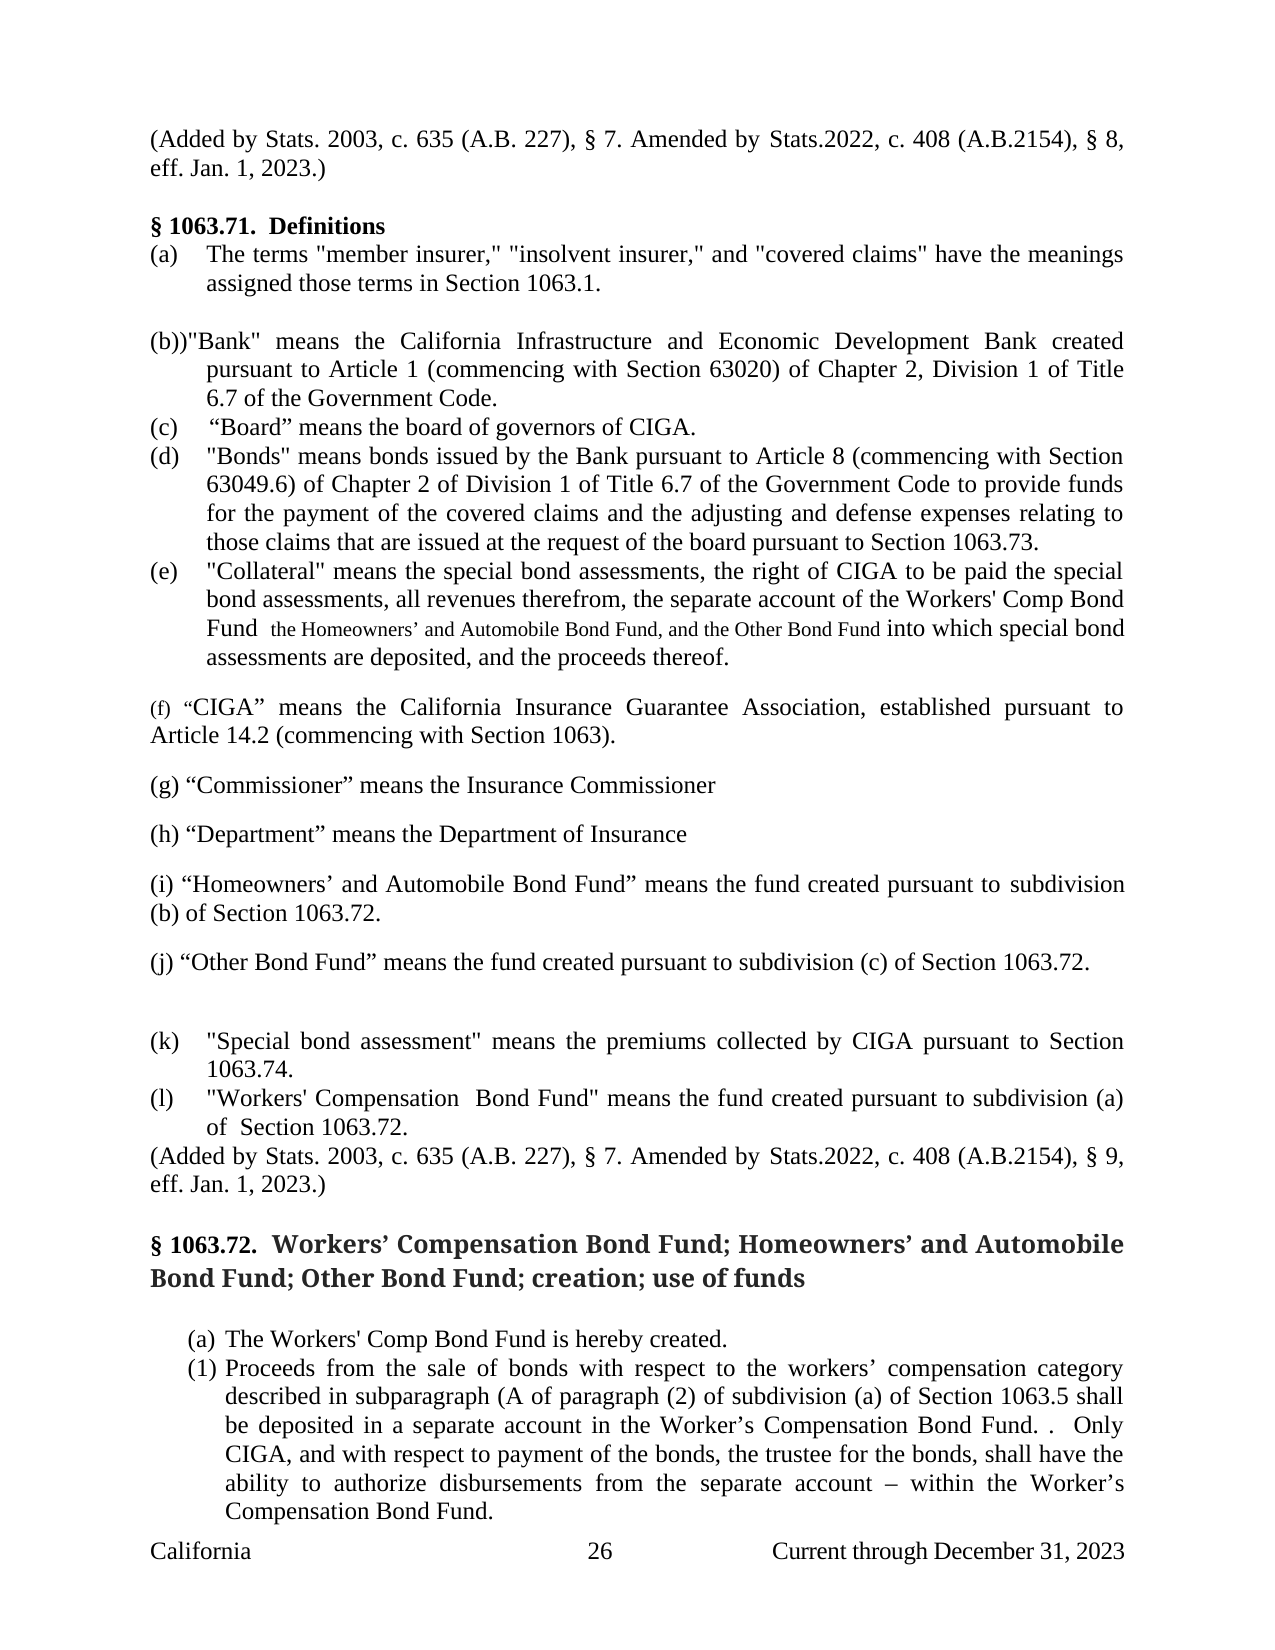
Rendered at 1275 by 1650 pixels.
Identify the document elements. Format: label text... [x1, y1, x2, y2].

text (l) "Workers' Compensation Bond Fund" means the fund created pursuant to subdivision (a) of Section 1063.72. [150, 1083, 1125, 1141]
list Proceeds from the sale of bonds with respect to the workers’ compensation category described in subparagraph (A of paragraph (2) of subdivision (a) of Section 1063.5 shall be deposited in a separate account in the Worker’s Compensation Bond Fund. . Only CIGA, and with respect to payment of the bonds, the trustee for the bonds, shall have the ability to authorize disbursements from the separate account – within the Worker’s Compensation Bond Fund. [187, 1353, 1125, 1525]
text (d) "Bonds" means bonds issued by the Bank pursuant to Article 8 (commencing with Section 63049.6) of Chapter 2 of Division 1 of Title 6.7 of the Government Code to provide funds for the payment of the covered claims and the adjusting and defense expenses relating to those claims that are issued at the request of the board pursuant to Section 1063.73. [150, 441, 1125, 556]
text (g) “Commissioner” means the Insurance Commissioner [150, 770, 1125, 799]
text (i) “Homeowners’ and Automobile Bond Fund” means the fund created pursuant to subdivision (b) of Section 1063.72. [150, 869, 1125, 927]
text (b))"Bank" means the California Infrastructure and Economic Development Bank created pursuant to Article 1 (commencing with Section 63020) of Chapter 2, Division 1 of Title 6.7 of the Government Code. [150, 326, 1125, 412]
text (a) The terms "member insurer," "insolvent insurer," and "covered claims" have the meanings assigned those terms in Section 1063.1. [150, 239, 1125, 297]
text (f) “CIGA” means the California Insurance Guarantee Association, established pursuant to Article 14.2 (commencing with Section 1063). [150, 692, 1125, 749]
text (Added by Stats. 2003, c. 635 (A.B. 227), § 7. Amended by Stats.2022, c. 408 (A.B.2154), § 8, eff. Jan. 1, 2023.) [150, 124, 1125, 182]
text § 1063.71. Definitions [150, 211, 1125, 239]
text (k) "Special bond assessment" means the premiums collected by CIGA pursuant to Section 1063.74. [150, 1026, 1125, 1083]
text (Added by Stats. 2003, c. 635 (A.B. 227), § 7. Amended by Stats.2022, c. 408 (A.B.2154), § 9, eff. Jan. 1, 2023.) [150, 1141, 1125, 1198]
text (e) "Collateral" means the special bond assessments, the right of CIGA to be paid the special bond assessments, all revenues therefrom, the separate account of the Workers' Comp Bond Fund the Homeowners’ and Automobile Bond Fund, and the Other Bond Fund into which special bond assessments are deposited, and the proceeds thereof. [150, 556, 1125, 671]
text (c) “Board” means the board of governors of CIGA. [150, 412, 1125, 441]
text § 1063.72. Workers’ Compensation Bond Fund; Homeowners’ and Automobile Bond Fund; Other Bond Fund; creation; use of funds [150, 1227, 1125, 1295]
text (h) “Department” means the Department of Insurance [150, 819, 1125, 848]
list The Workers' Comp Bond Fund is hereby created. [187, 1324, 1125, 1353]
text (j) “Other Bond Fund” means the fund created pursuant to subdivision (c) of Section 1063.72. [150, 947, 1125, 976]
